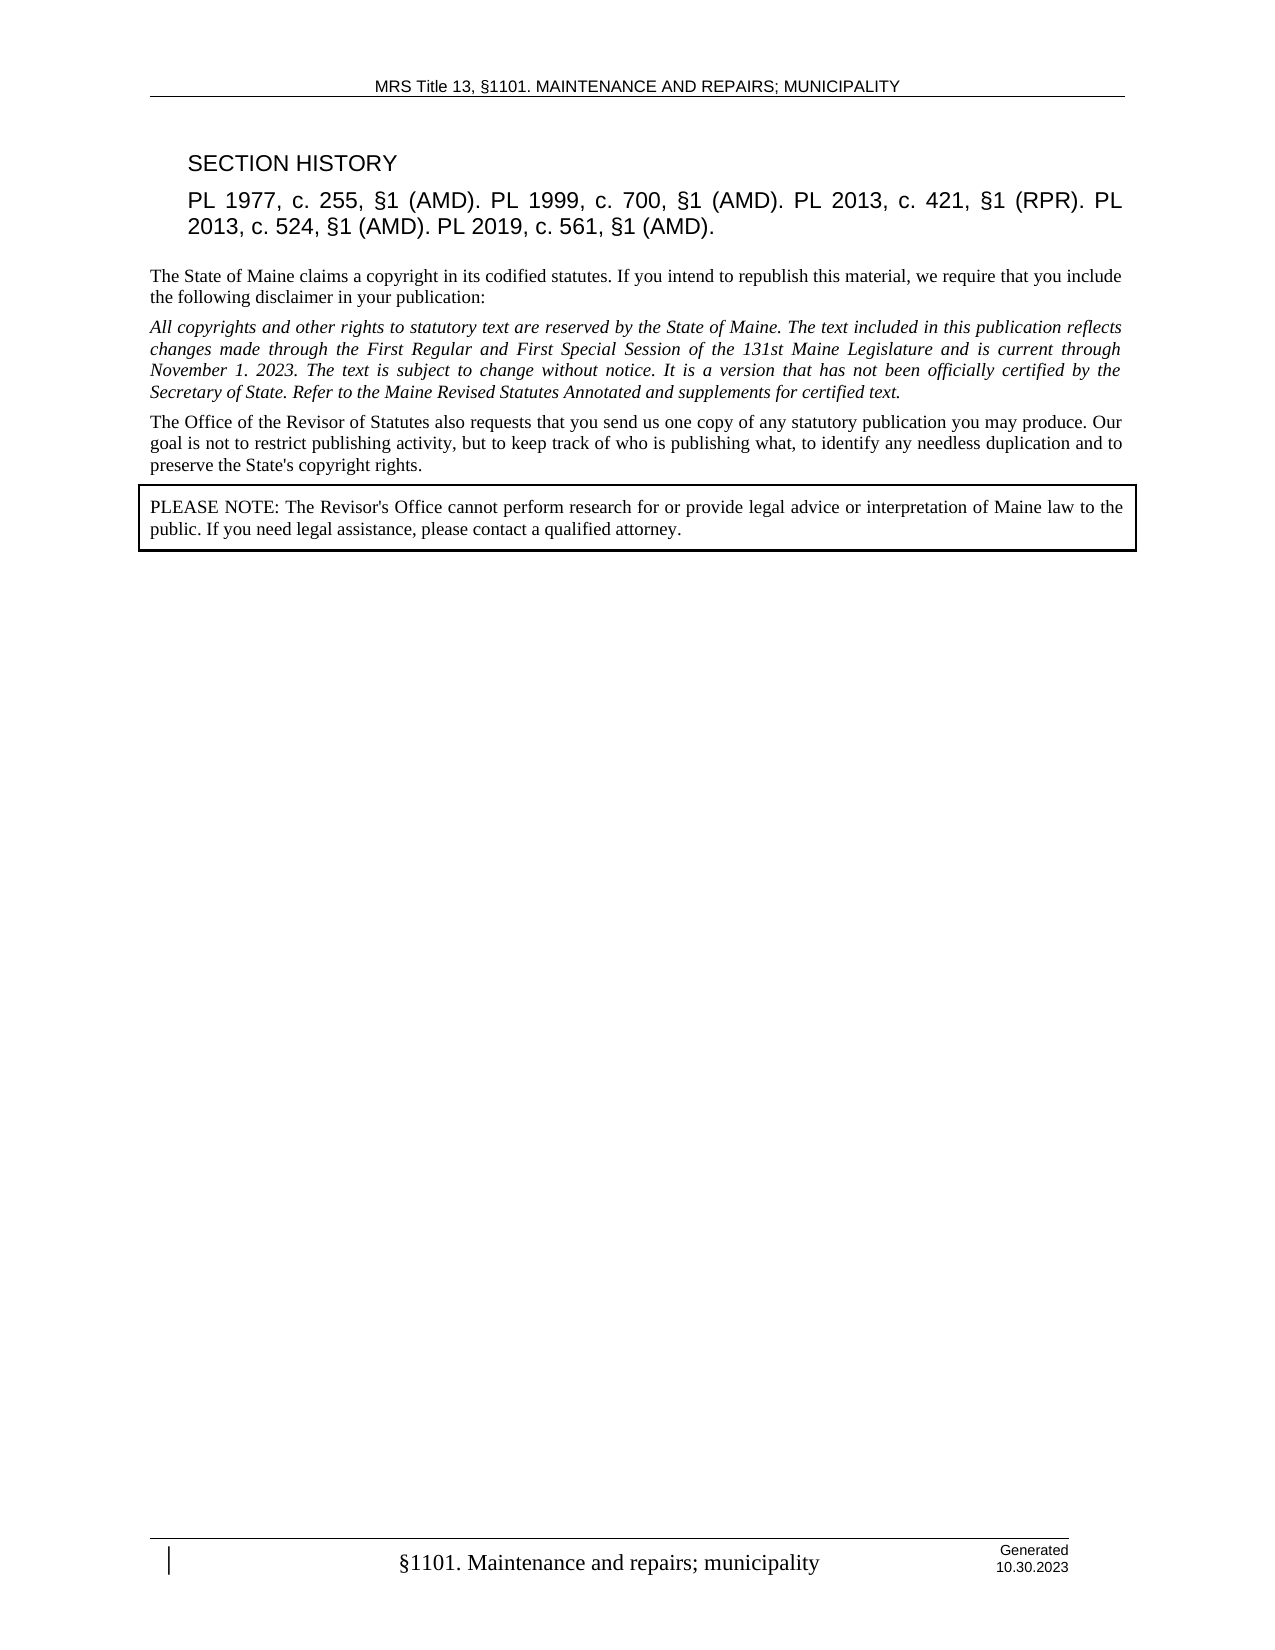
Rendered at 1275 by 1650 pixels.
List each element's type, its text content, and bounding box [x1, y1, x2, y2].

text SECTION HISTORY [187, 150, 1125, 176]
text All copyrights and other rights to statutory text are reserved by the State of Maine. The text included in this publication reflects changes made through the First Regular and First Special Session of the 131st Maine Legislature and is current through November 1. 2023 . The text is subject to change without notice. It is a version that has not been officially certified by the Secretary of State. Refer to the Maine Revised Statutes Annotated and supplements for certified text. [150, 316, 1125, 402]
text The Office of the Revisor of Statutes also requests that you send us one copy of any statutory publication you may produce. Our goal is not to restrict publishing activity, but to keep track of who is publishing what, to identify any needless duplication and to preserve the State's copyright rights. [150, 411, 1125, 475]
text PLEASE NOTE: The Revisor's Office cannot perform research for or provide legal advice or interpretation of Maine law to the public. If you need legal assistance, please contact a qualified attorney. [140, 486, 1135, 549]
text The State of Maine claims a copyright in its codified statutes. If you intend to republish this material, we require that you include the following disclaimer in your publication: [150, 264, 1125, 308]
text PL 1977, c. 255, §1 (AMD). PL 1999, c. 700, §1 (AMD). PL 2013, c. 421, §1 (RPR). PL 2013, c. 524, §1 (AMD). PL 2019, c. 561, §1 (AMD). [187, 187, 1125, 239]
